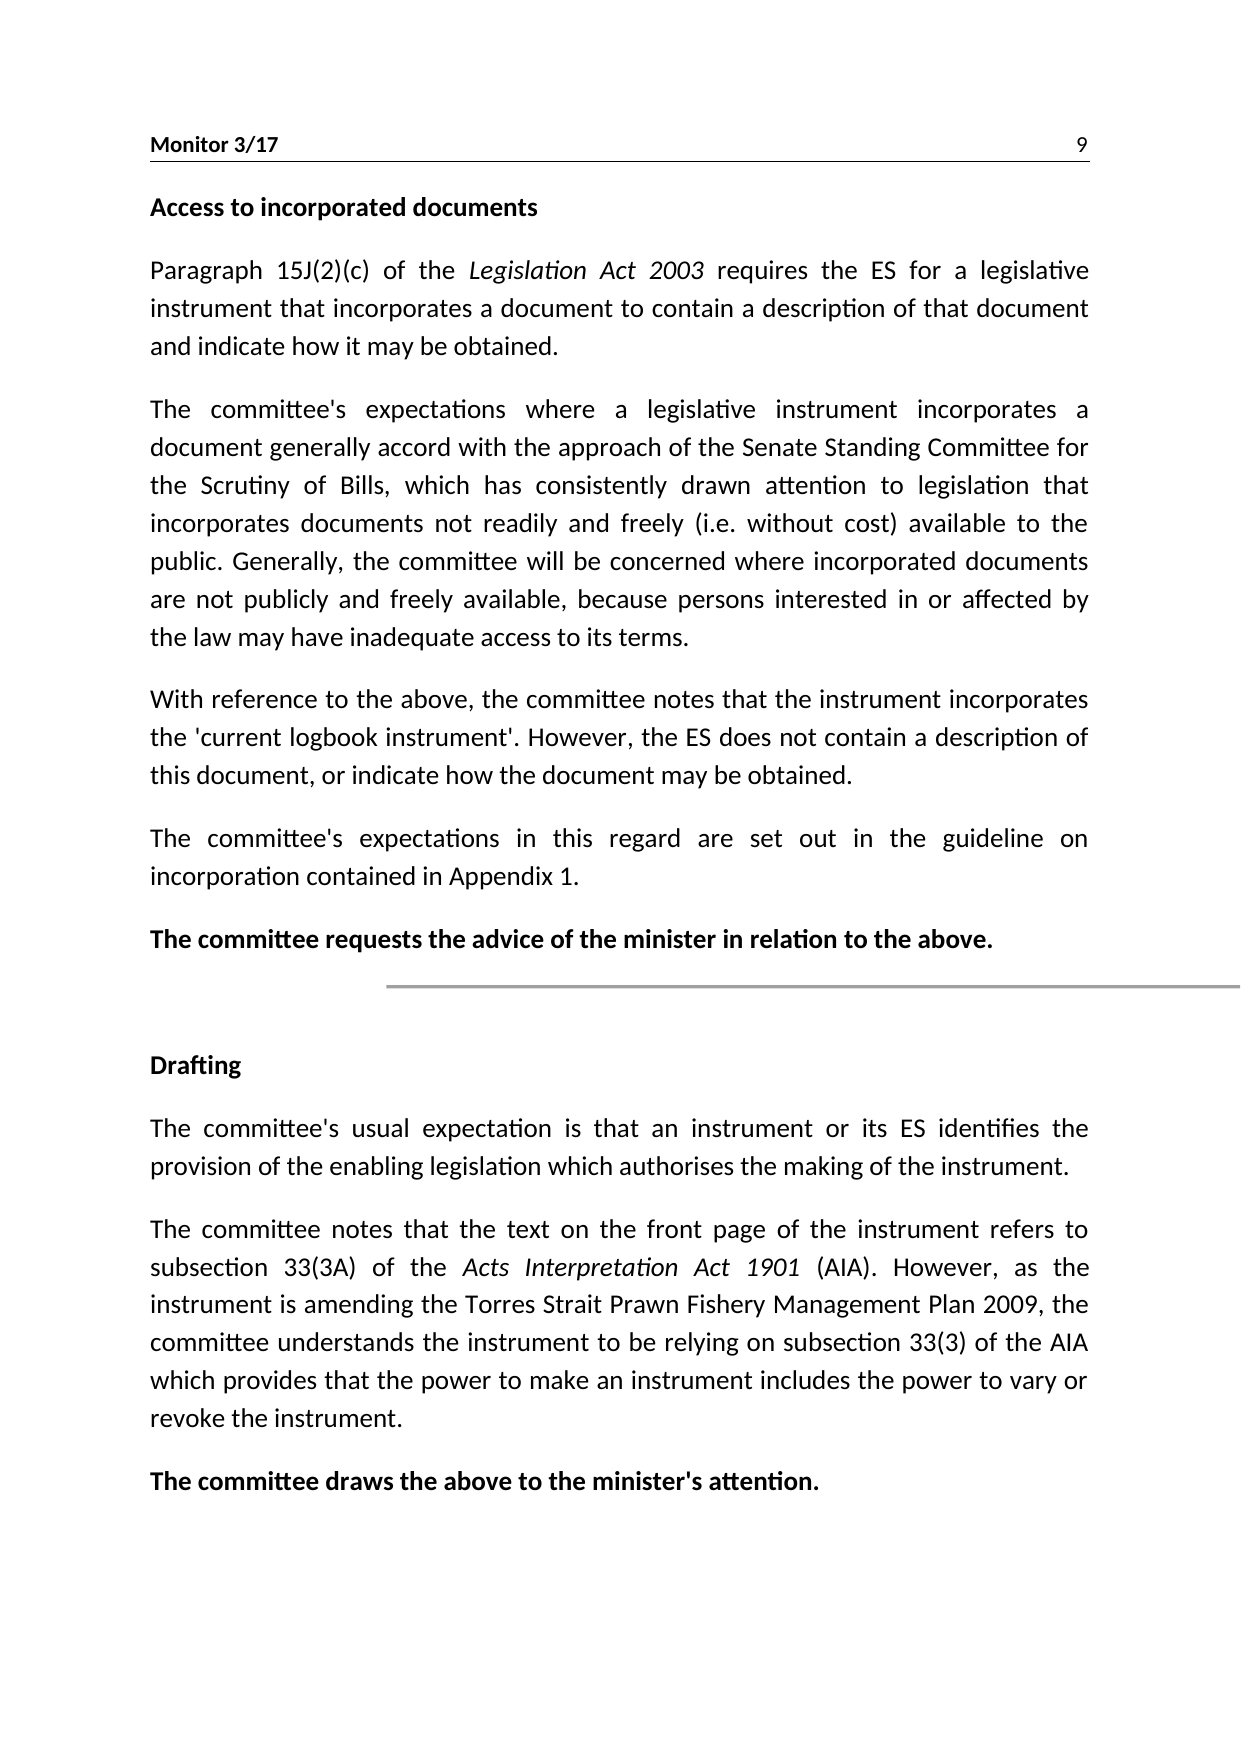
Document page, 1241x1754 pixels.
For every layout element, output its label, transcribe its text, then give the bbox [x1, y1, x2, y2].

text The committee requests the advice of the minister in relation to the above. [150, 922, 1090, 955]
text The committee's expectations in this regard are set out in the guideline on incorporation contained in Appendix 1. [150, 821, 1090, 892]
text Drafting [150, 1048, 1090, 1081]
text Paragraph 15J(2)(c) of the Legislation Act 2003 requires the ES for a legislative instrument that incorporates a document to contain a description of that document and indicate how it may be obtained. [150, 253, 1090, 362]
text The committee's expectations where a legislative instrument incorporates a document generally accord with the approach of the Senate Standing Committee for the Scrutiny of Bills, which has consistently drawn attention to legislation that incorporates documents not readily and freely (i.e. without cost) available to the public. Generally, the committee will be concerned where incorporated documents are not publicly and freely available, because persons interested in or affected by the law may have inadequate access to its terms. [150, 392, 1090, 653]
text The committee notes that the text on the front page of the instrument refers to subsection 33(3A) of the Acts Interpretation Act 1901 (AIA). However, as the instrument is amending the Torres Strait Prawn Fishery Management Plan 2009, the committee understands the instrument to be relying on subsection 33(3) of the AIA which provides that the power to make an instrument includes the power to vary or revoke the instrument. [150, 1212, 1090, 1434]
text With reference to the above, the committee notes that the instrument incorporates the 'current logbook instrument'. However, the ES does not contain a description of this document, or indicate how the document may be obtained. [150, 683, 1090, 792]
text The committee's usual expectation is that an instrument or its ES identifies the provision of the enabling legislation which authorises the making of the instrument. [150, 1111, 1090, 1182]
text The committee draws the above to the minister's attention. [150, 1464, 1090, 1497]
text Access to incorporated documents [150, 191, 1090, 224]
